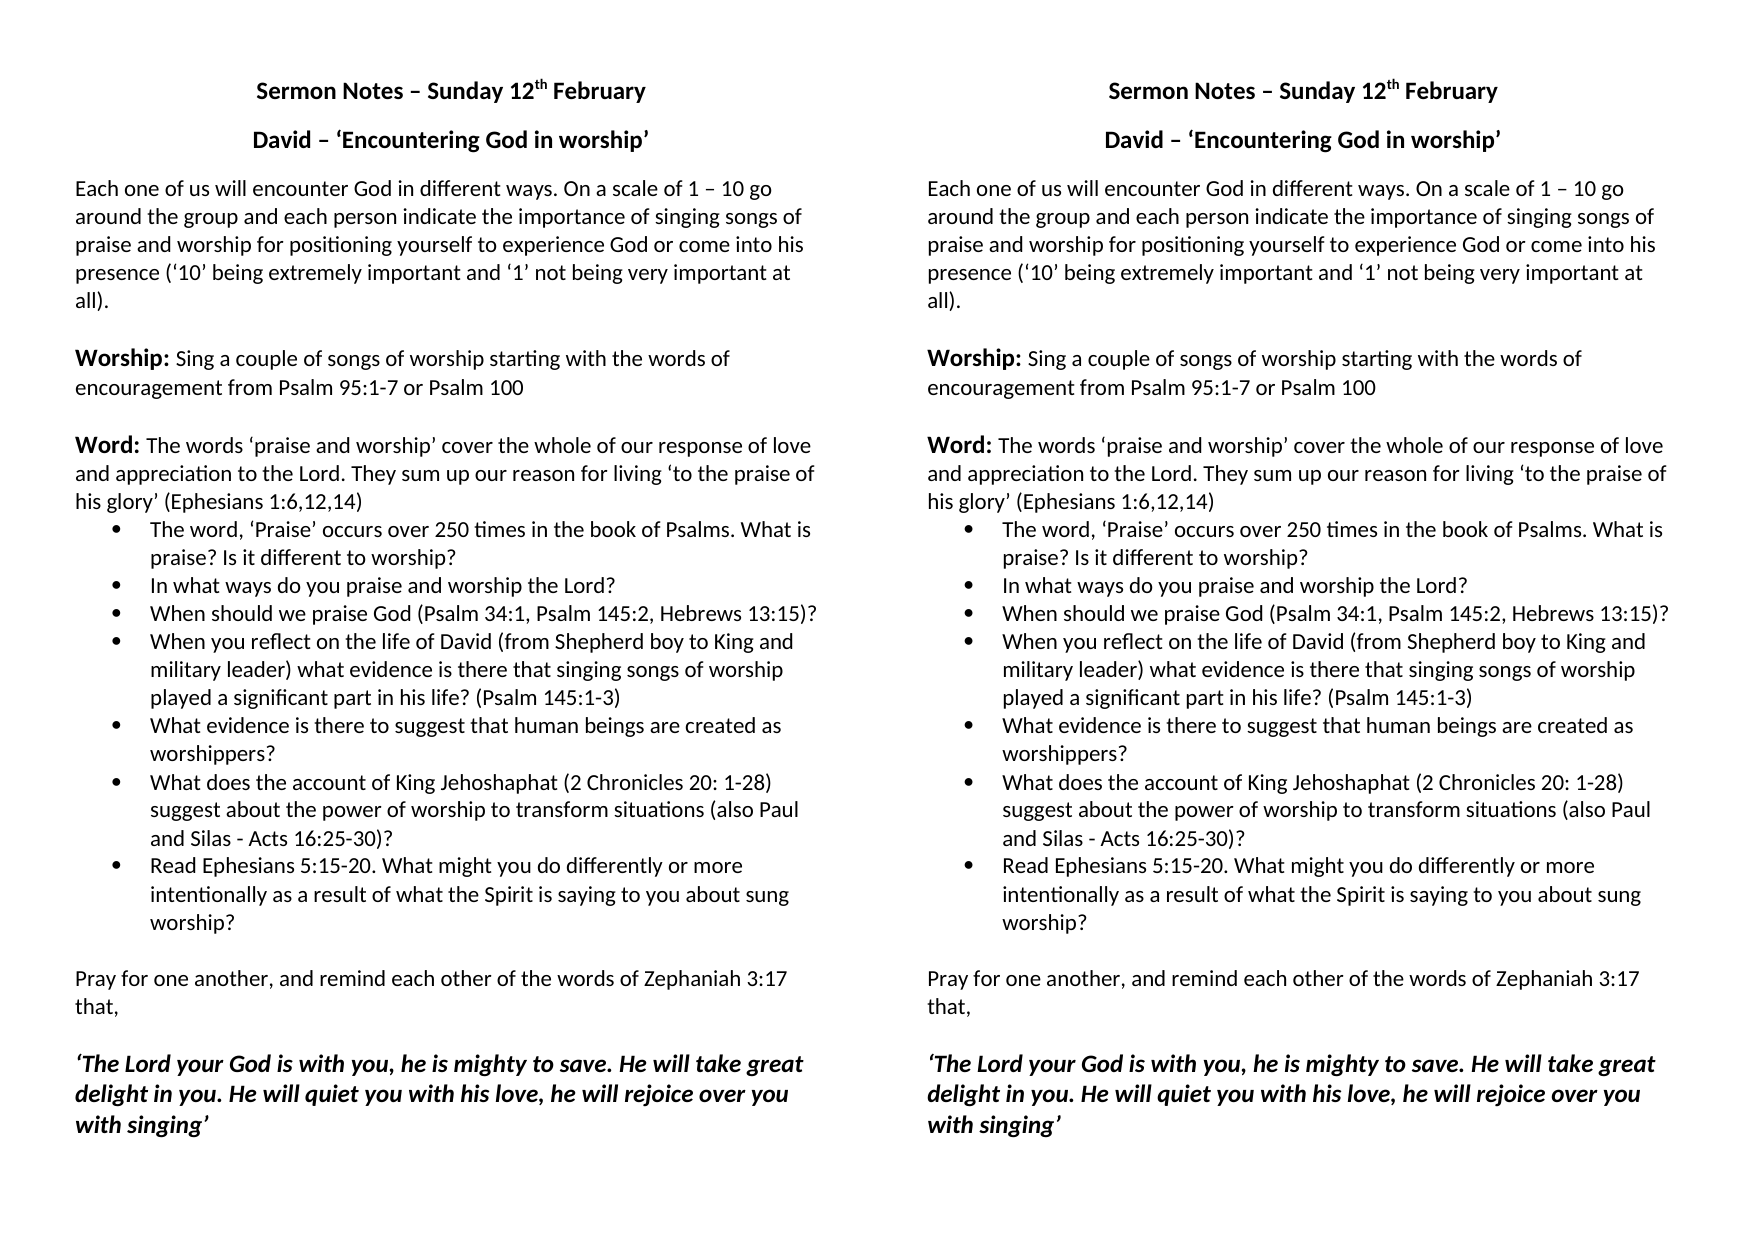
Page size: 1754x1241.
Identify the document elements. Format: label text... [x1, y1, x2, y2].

text David – ‘Encountering God in worship’ [75, 124, 827, 155]
text Sermon Notes – Sunday 12th February [927, 75, 1679, 106]
list The word, ‘Praise’ occurs over 250 times in the book of Psalms. What is praise? Is it different to worship? [112, 515, 827, 571]
list When should we praise God (Psalm 34:1, Psalm 145:2, Hebrews 13:15)? [112, 599, 827, 627]
text Each one of us will encounter God in different ways. On a scale of 1 – 10 go around the group and each person indicate the importance of singing songs of praise and worship for positioning yourself to experience God or come into his presence (‘10’ being extremely important and ‘1’ not being very important at all). [75, 174, 827, 314]
list What does the account of King Jehoshaphat (2 Chronicles 20: 1-28) suggest about the power of worship to transform situations (also Paul and Silas - Acts 16:25-30)? [964, 768, 1679, 852]
list Read Ephesians 5:15-20. What might you do differently or more intentionally as a result of what the Spirit is saying to you about sung worship? [964, 852, 1679, 936]
list What does the account of King Jehoshaphat (2 Chronicles 20: 1-28) suggest about the power of worship to transform situations (also Paul and Silas - Acts 16:25-30)? [112, 768, 827, 852]
text Word: The words ‘praise and worship’ cover the whole of our response of love and appreciation to the Lord. They sum up our reason for living ‘to the praise of his glory’ (Ephesians 1:6,12,14) [927, 429, 1679, 515]
text ‘The Lord your God is with you, he is mighty to save. He will take great delight in you. He will quiet you with his love, he will rejoice over you with singing’ [927, 1048, 1679, 1139]
list Read Ephesians 5:15-20. What might you do differently or more intentionally as a result of what the Spirit is saying to you about sung worship? [112, 852, 827, 936]
text Pray for one another, and remind each other of the words of Zephaniah 3:17 that, [927, 964, 1679, 1020]
list In what ways do you praise and worship the Lord? [964, 571, 1679, 599]
text ‘The Lord your God is with you, he is mighty to save. He will take great delight in you. He will quiet you with his love, he will rejoice over you with singing’ [75, 1048, 827, 1139]
list When you reflect on the life of David (from Shepherd boy to King and military leader) what evidence is there that singing songs of worship played a significant part in his life? (Psalm 145:1-3) [964, 627, 1679, 712]
text Worship: Sing a couple of songs of worship starting with the words of encouragement from Psalm 95:1-7 or Psalm 100 [927, 342, 1679, 401]
list When you reflect on the life of David (from Shepherd boy to King and military leader) what evidence is there that singing songs of worship played a significant part in his life? (Psalm 145:1-3) [112, 627, 827, 712]
text Each one of us will encounter God in different ways. On a scale of 1 – 10 go around the group and each person indicate the importance of singing songs of praise and worship for positioning yourself to experience God or come into his presence (‘10’ being extremely important and ‘1’ not being very important at all). [927, 174, 1679, 314]
text Worship: Sing a couple of songs of worship starting with the words of encouragement from Psalm 95:1-7 or Psalm 100 [75, 342, 827, 401]
text Pray for one another, and remind each other of the words of Zephaniah 3:17 that, [75, 964, 827, 1020]
list What evidence is there to suggest that human beings are created as worshippers? [112, 712, 827, 768]
list The word, ‘Praise’ occurs over 250 times in the book of Psalms. What is praise? Is it different to worship? [964, 515, 1679, 571]
text David – ‘Encountering God in worship’ [927, 124, 1679, 155]
text Word: The words ‘praise and worship’ cover the whole of our response of love and appreciation to the Lord. They sum up our reason for living ‘to the praise of his glory’ (Ephesians 1:6,12,14) [75, 429, 827, 515]
list In what ways do you praise and worship the Lord? [112, 571, 827, 599]
list When should we praise God (Psalm 34:1, Psalm 145:2, Hebrews 13:15)? [964, 599, 1679, 627]
text Sermon Notes – Sunday 12th February [75, 75, 827, 106]
list What evidence is there to suggest that human beings are created as worshippers? [964, 712, 1679, 768]
